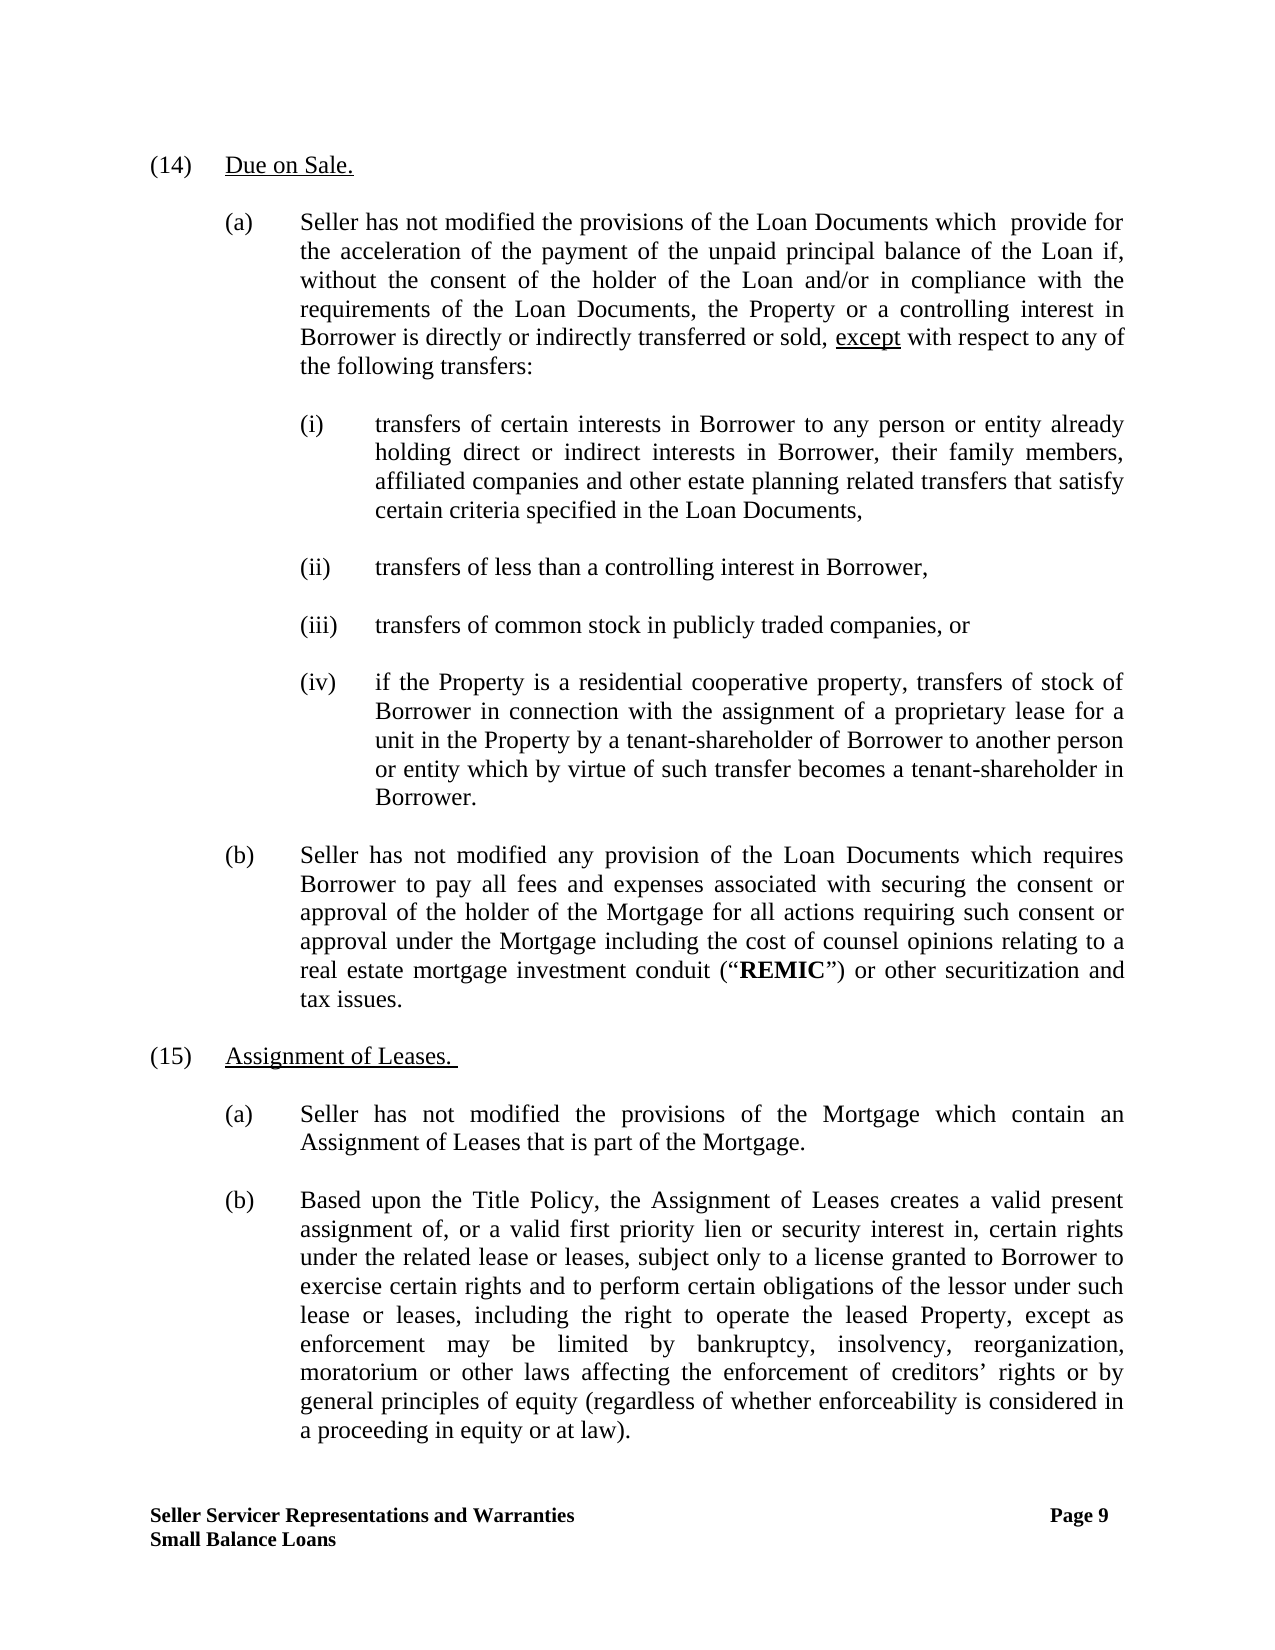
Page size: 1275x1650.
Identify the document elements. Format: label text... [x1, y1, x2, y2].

text (i) transfers of certain interests in Borrower to any person or entity already holding direct or indirect interests in Borrower, their family members, affiliated companies and other estate planning related transfers that satisfy certain criteria specified in the Loan Documents, [300, 409, 1125, 524]
text (ii) transfers of less than a controlling interest in Borrower, [300, 552, 1125, 581]
text (15) Assignment of Leases. [150, 1041, 1125, 1070]
text (iv) if the Property is a residential cooperative property, transfers of stock of Borrower in connection with the assignment of a proprietary lease for a unit in the Property by a tenant-shareholder of Borrower to another person or entity which by virtue of such transfer becomes a tenant-shareholder in Borrower. [300, 667, 1125, 811]
text (b) Based upon the Title Policy, the Assignment of Leases creates a valid present assignment of, or a valid first priority lien or security interest in, certain rights under the related lease or leases, subject only to a license granted to Borrower to exercise certain rights and to perform certain obligations of the lessor under such lease or leases, including the right to operate the leased Property, except as enforcement may be limited by bankruptcy, insolvency, reorganization, moratorium or other laws affecting the enforcement of creditors’ rights or by general principles of equity (regardless of whether enforceability is considered in a proceeding in equity or at law). [225, 1185, 1125, 1444]
text (iii) transfers of common stock in publicly traded companies, or [300, 610, 1125, 639]
text (14) Due on Sale. [150, 150, 1125, 179]
text (a) Seller has not modified the provisions of the Loan Documents which provide for the acceleration of the payment of the unpaid principal balance of the Loan if, without the consent of the holder of the Loan and/or in compliance with the requirements of the Loan Documents, the Property or a controlling interest in Borrower is directly or indirectly transferred or sold, except with respect to any of the following transfers: [225, 207, 1125, 380]
text (a) Seller has not modified the provisions of the Mortgage which contain an Assignment of Leases that is part of the Mortgage. [225, 1099, 1125, 1156]
text (b) Seller has not modified any provision of the Loan Documents which requires Borrower to pay all fees and expenses associated with securing the consent or approval of the holder of the Mortgage for all actions requiring such consent or approval under the Mortgage including the cost of counsel opinions relating to a real estate mortgage investment conduit (“REMIC”) or other securitization and tax issues. [225, 840, 1125, 1012]
